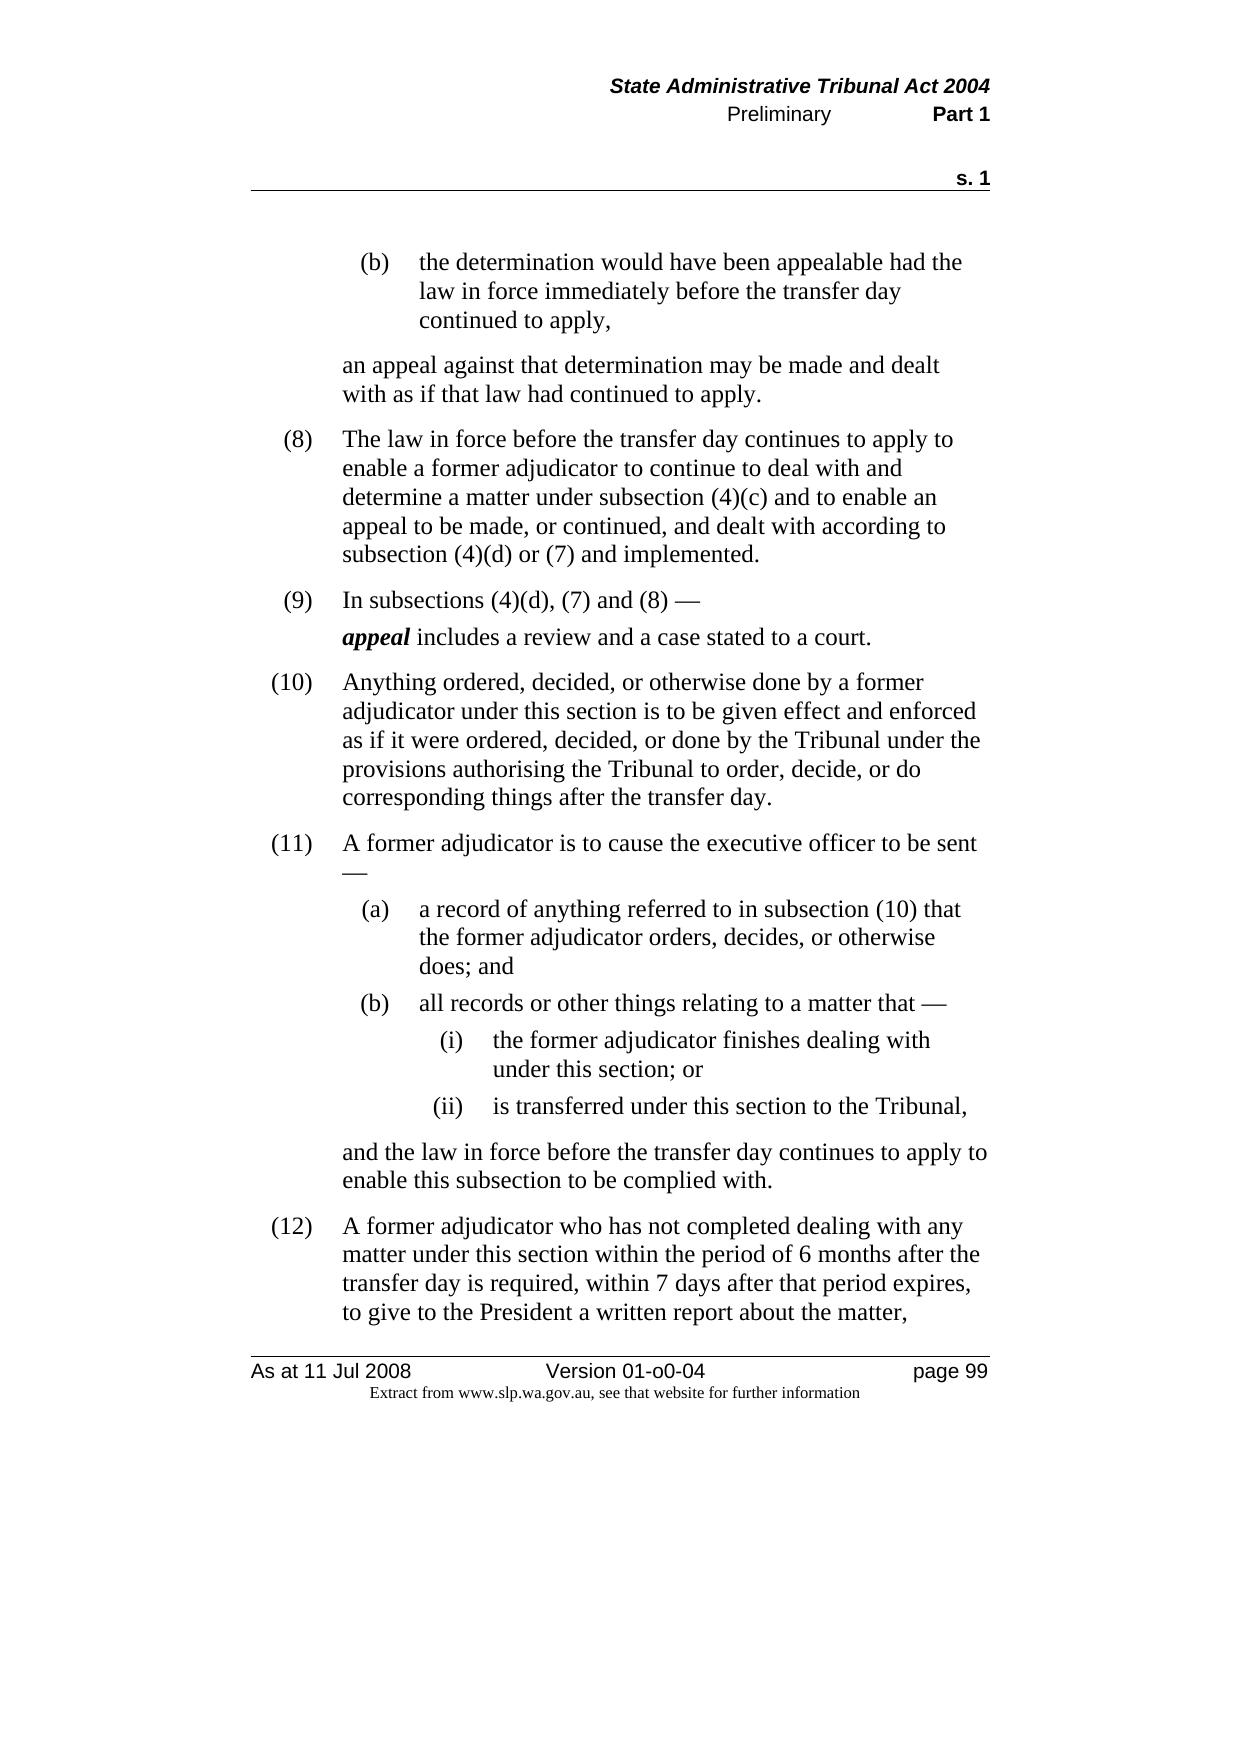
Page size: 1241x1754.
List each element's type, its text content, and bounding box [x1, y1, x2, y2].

text (i) the former adjudicator finishes dealing with under this section; or [251, 1025, 990, 1083]
text appeal includes a review and a case stated to a court. [251, 622, 990, 651]
text (b) all records or other things relating to a matter that — [251, 988, 990, 1017]
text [251, 1211, 990, 1326]
text (8) The law in force before the transfer day continues to apply to enable a former adjudicator to continue to deal with and determine a matter under subsection (4)(c) and to enable an appeal to be made, or continued, and dealt with according to subsection (4)(d) or (7) and implemented. [251, 424, 990, 568]
text and the law in force before the transfer day continues to apply to enable this subsection to be complied with. [251, 1137, 990, 1194]
text (9) In subsections (4)(d), (7) and (8) — [251, 585, 990, 614]
text (a) a record of anything referred to in subsection (10) that the former adjudicator orders, decides, or otherwise does; and [251, 894, 990, 980]
text (11) A former adjudicator is to cause the executive officer to be sent— [251, 828, 990, 885]
text an appeal against that determination may be made and dealt with as if that law had continued to apply. [251, 350, 990, 408]
text (ii) is transferred under this section to the Tribunal, [251, 1091, 990, 1120]
text (10) Anything ordered, decided, or otherwise done by a former adjudicator under this section is to be given effect and enforced as if it were ordered, decided, or done by the Tribunal under the provisions authorising the Tribunal to order, decide, or do corresponding things after the transfer day. [251, 667, 990, 811]
text (b) the determination would have been appealable had the law in force immediately before the transfer day continued to apply, [251, 247, 990, 334]
